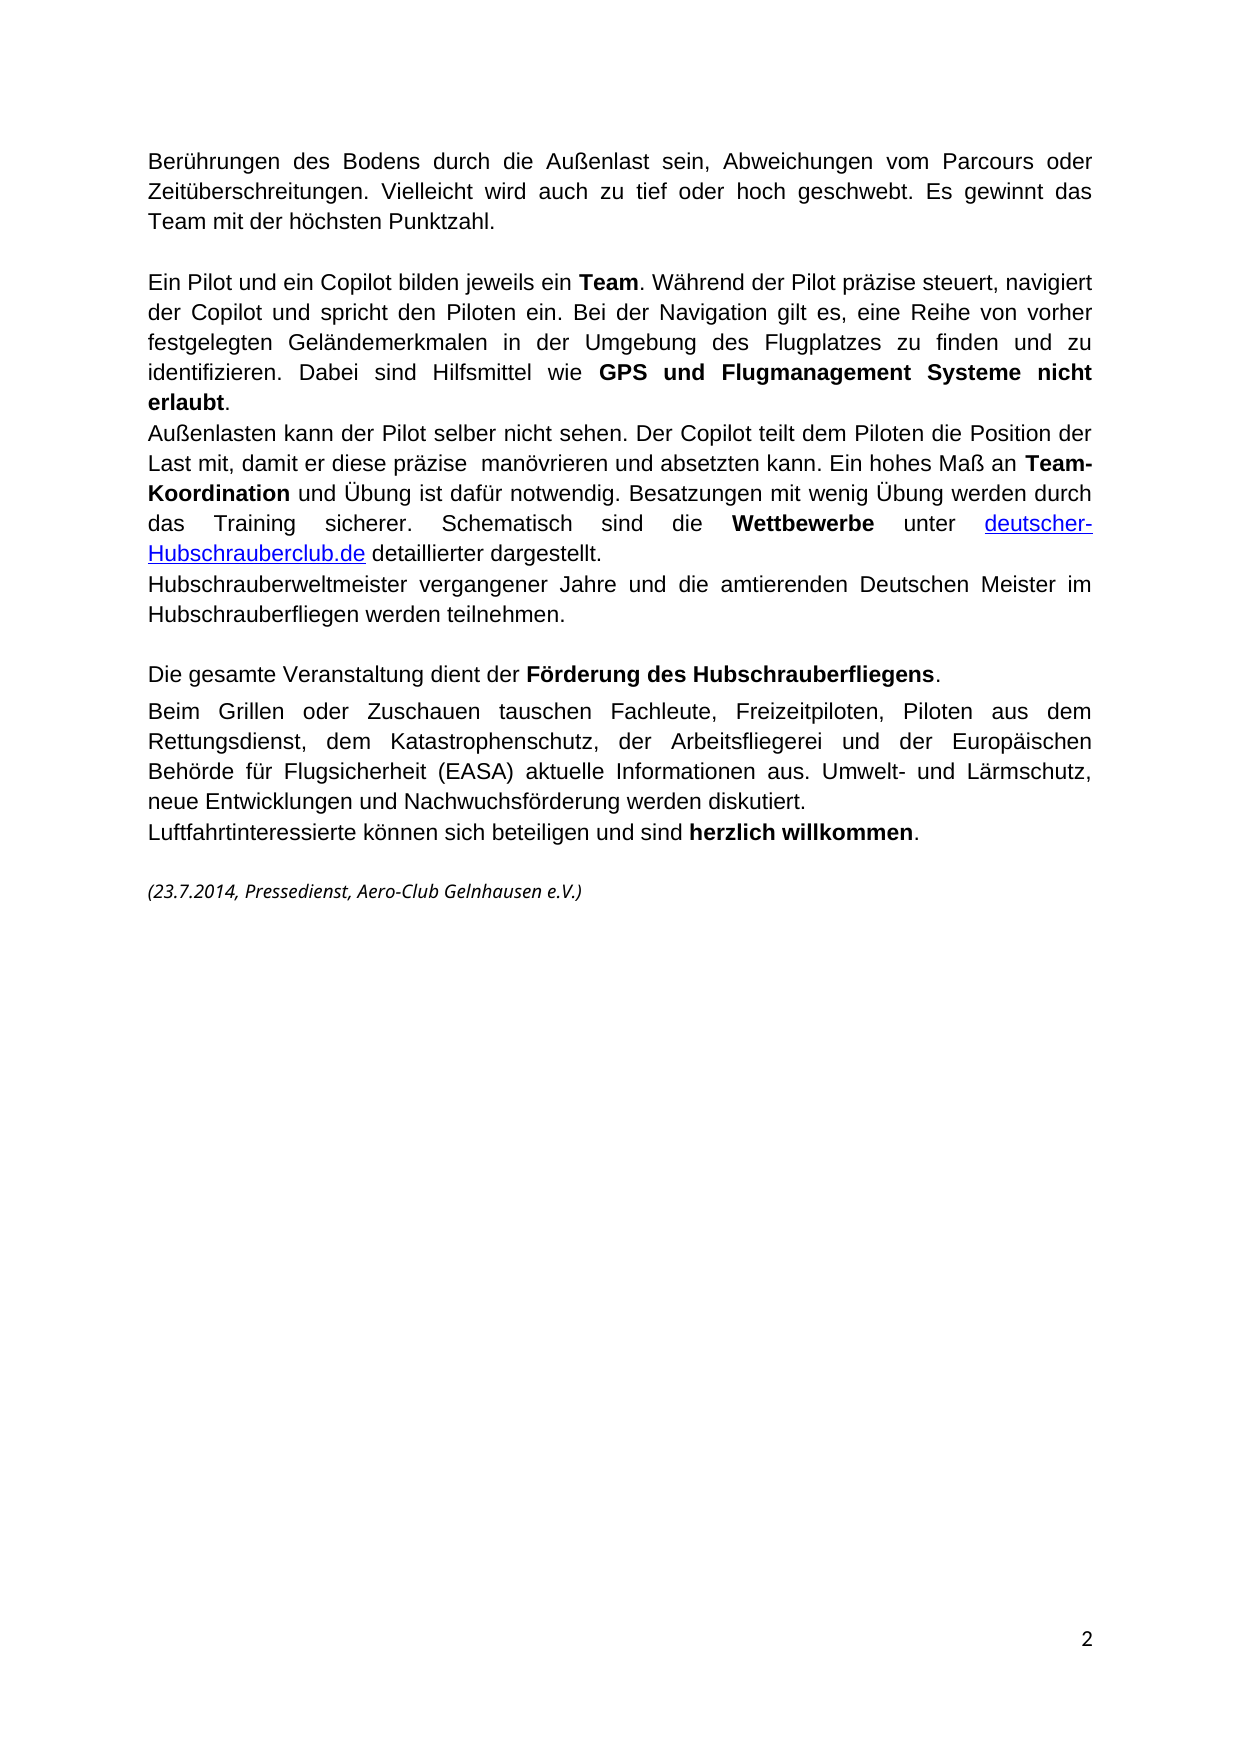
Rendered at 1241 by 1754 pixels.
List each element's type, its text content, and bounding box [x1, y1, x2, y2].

text Luftfahrtinteressierte können sich beteiligen und sind herzlich willkommen. [148, 818, 1093, 845]
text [148, 148, 1093, 234]
text Hubschrauberweltmeister vergangener Jahre und die amtierenden Deutschen Meister im Hubschrauberfliegen werden teilnehmen. [148, 571, 1093, 627]
text Außenlasten kann der Pilot selber nicht sehen. Der Copilot teilt dem Piloten die Position der Last mit, damit er diese präzise manövrieren und absetzten kann. Ein hohes Maß an Team-Koordination und Übung ist dafür notwendig. Besatzungen mit wenig Übung werden durch das Training sicherer. Schematisch sind die Wettbewerbe unter deutscher-Hubschrauberclub.de detaillierter dargestellt. [148, 419, 1093, 567]
text Beim Grillen oder Zuschauen tauschen Fachleute, Freizeitpiloten, Piloten aus dem Rettungsdienst, dem Katastrophenschutz, der Arbeitsfliegerei und der Europäischen Behörde für Flugsicherheit (EASA) aktuelle Informationen aus. Umwelt- und Lärmschutz, neue Entwicklungen und Nachwuchsförderung werden diskutiert. [148, 698, 1093, 814]
text Ein Pilot und ein Copilot bilden jeweils ein Team. Während der Pilot präzise steuert, navigiert der Copilot und spricht den Piloten ein. Bei der Navigation gilt es, eine Reihe von vorher festgelegten Geländemerkmalen in der Umgebung des Flugplatzes zu finden und zu identifizieren. Dabei sind Hilfsmittel wie GPS und Flugmanagement Systeme nicht erlaubt. [148, 268, 1093, 416]
text Die gesamte Veranstaltung dient der Förderung des Hubschrauberfliegens. [148, 661, 1093, 687]
text (23.7.2014, Pressedienst, Aero-Club Gelnhausen e.V.) [148, 879, 1093, 904]
